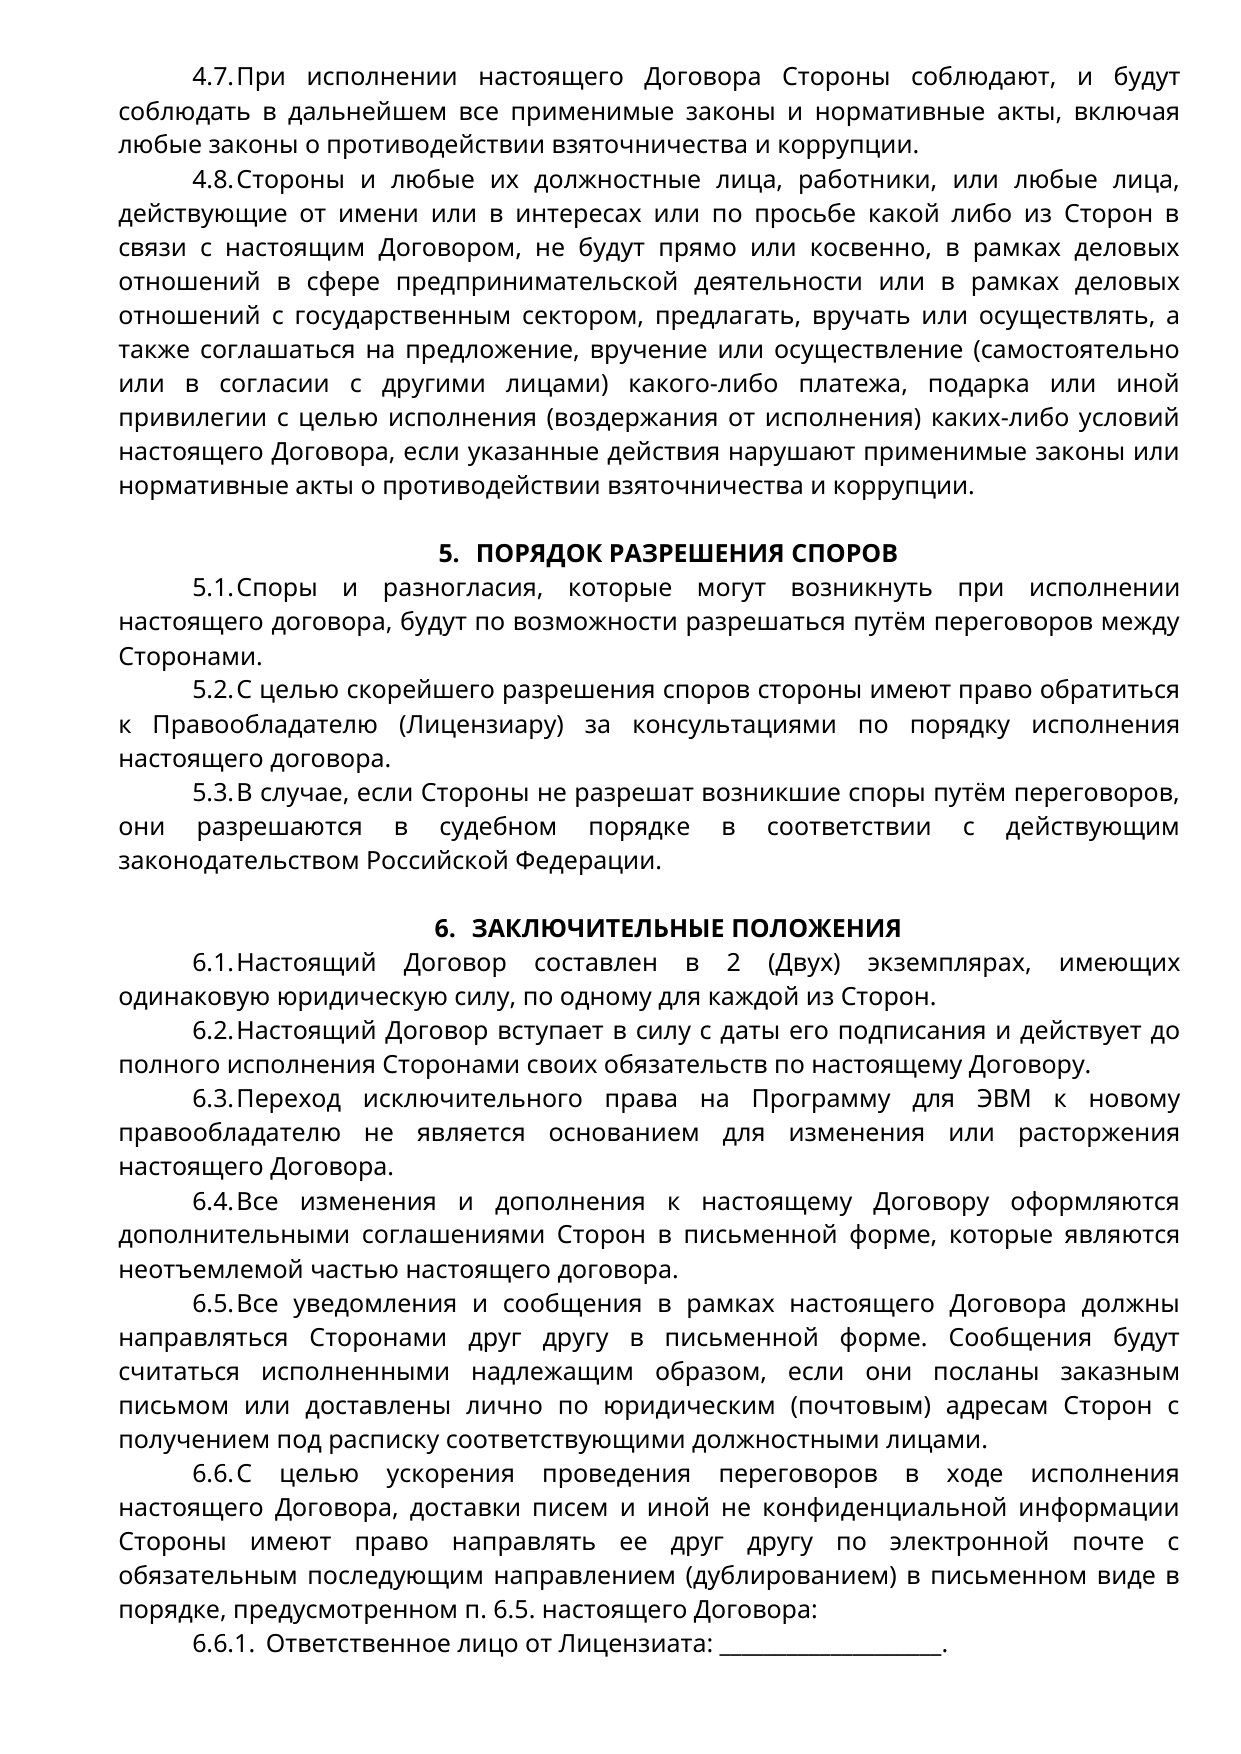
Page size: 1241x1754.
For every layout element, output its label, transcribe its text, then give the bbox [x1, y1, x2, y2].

list С целью скорейшего разрешения споров стороны имеют право обратиться к Правообладателю (Лицензиару) за консультациями по порядку исполнения настоящего договора. [118, 672, 1181, 774]
list При исполнении настоящего Договора Стороны соблюдают, и будут соблюдать в дальнейшем все применимые законы и нормативные акты, включая любые законы о противодействии взяточничества и коррупции. [118, 59, 1181, 161]
list Все изменения и дополнения к настоящему Договору оформляются дополнительными соглашениями Сторон в письменной форме, которые являются неотъемлемой частью настоящего договора. [118, 1183, 1181, 1285]
list ПОРЯДОК РАЗРЕШЕНИЯ СПОРОВ [155, 536, 1181, 570]
list Переход исключительного права на Программу для ЭВМ к новому правообладателю не является основанием для изменения или расторжения настоящего Договора. [118, 1081, 1181, 1183]
list В случае, если Стороны не разрешат возникшие споры путём переговоров, они разрешаются в судебном порядке в соответствии с действующим законодательством Российской Федерации. [118, 774, 1181, 877]
list С целью ускорения проведения переговоров в ходе исполнения настоящего Договора, доставки писем и иной не конфиденциальной информации Стороны имеют право направлять ее друг другу по электронной почте с обязательным последующим направлением (дублированием) в письменном виде в порядке, предусмотренном п. 6.5. настоящего Договора: [118, 1456, 1181, 1626]
list Стороны и любые их должностные лица, работники, или любые лица, действующие от имени или в интересах или по просьбе какой либо из Сторон в связи с настоящим Договором, не будут прямо или косвенно, в рамках деловых отношений в сфере предпринимательской деятельности или в рамках деловых отношений с государственным сектором, предлагать, вручать или осуществлять, а также соглашаться на предложение, вручение или осуществление (самостоятельно или в согласии с другими лицами) какого-либо платежа, подарка или иной привилегии с целью исполнения (воздержания от исполнения) каких-либо условий настоящего Договора, если указанные действия нарушают применимые законы или нормативные акты о противодействии взяточничества и коррупции. [118, 161, 1181, 502]
list Настоящий Договор вступает в силу с даты его подписания и действует до полного исполнения Сторонами своих обязательств по настоящему Договору. [118, 1013, 1181, 1081]
list Ответственное лицо от Лицензиата: ____________________. [118, 1626, 1181, 1660]
list Настоящий Договор составлен в 2 (Двух) экземплярах, имеющих одинаковую юридическую силу, по одному для каждой из Сторон. [118, 945, 1181, 1013]
list Споры и разногласия, которые могут возникнуть при исполнении настоящего договора, будут по возможности разрешаться путём переговоров между Сторонами. [118, 570, 1181, 672]
list Все уведомления и сообщения в рамках настоящего Договора должны направляться Сторонами друг другу в письменной форме. Сообщения будут считаться исполненными надлежащим образом, если они посланы заказным письмом или доставлены лично по юридическим (почтовым) адресам Сторон с получением под расписку соответствующими должностными лицами. [118, 1285, 1181, 1456]
list ЗАКЛЮЧИТЕЛЬНЫЕ ПОЛОЖЕНИЯ [155, 911, 1181, 945]
